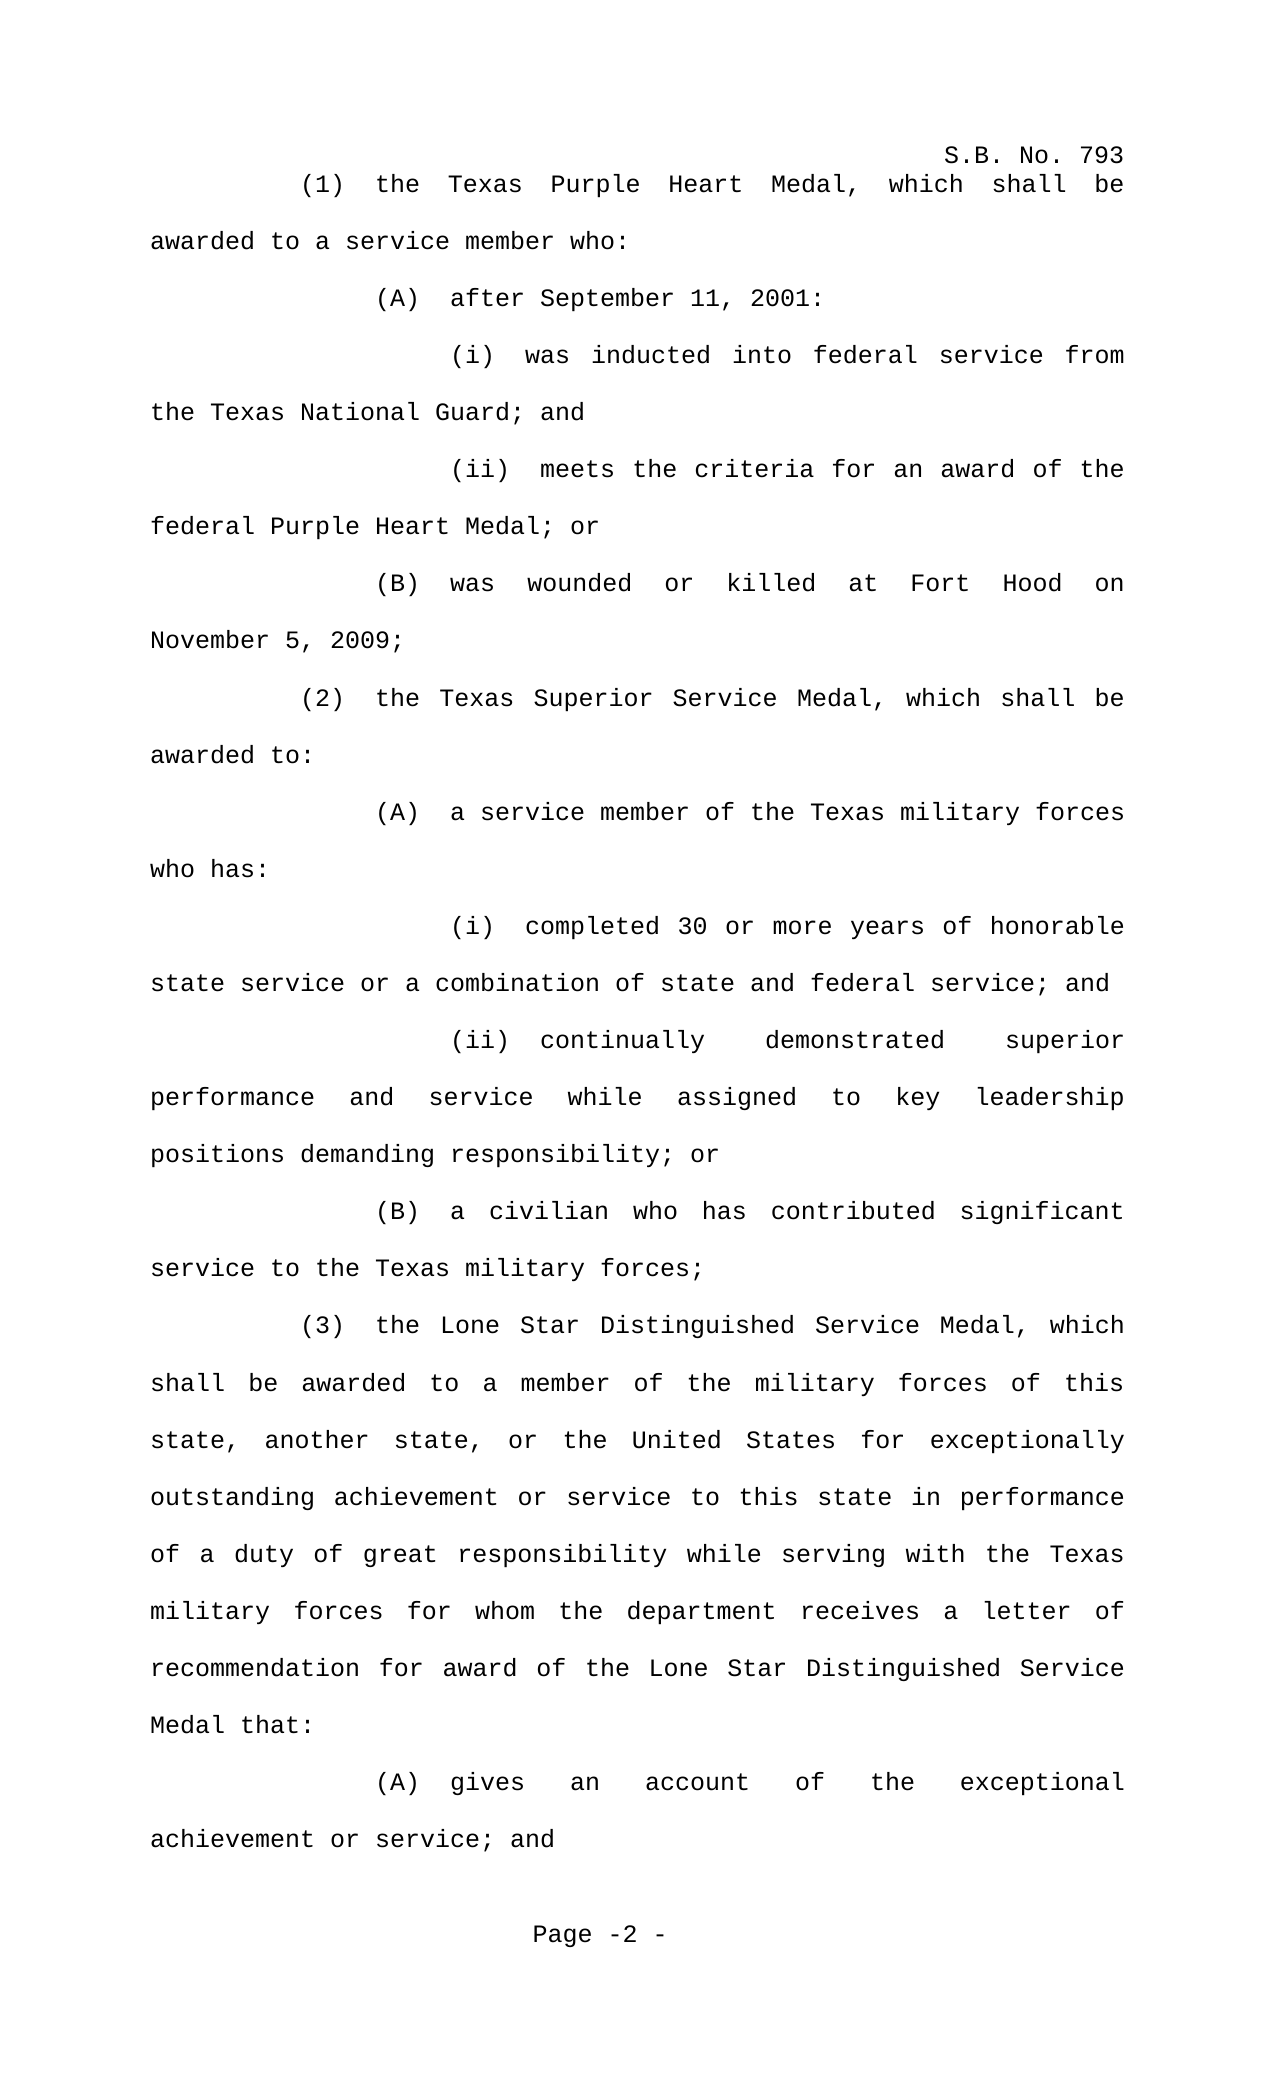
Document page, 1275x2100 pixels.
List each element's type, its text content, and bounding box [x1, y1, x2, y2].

text (ii) meets the criteria for an award of the federal Purple Heart Medal; or [150, 457, 1125, 542]
text (i) completed 30 or more years of honorable state service or a combination of state and federal service; and [150, 913, 1125, 999]
text (B) a civilian who has contributed significant service to the Texas military forces; [150, 1199, 1125, 1284]
text (A) a service member of the Texas military forces who has: [150, 799, 1125, 885]
text (A) after September 11, 2001: [150, 285, 1125, 314]
text (ii) continually demonstrated superior performance and service while assigned to key leadership positions demanding responsibility; or [150, 1027, 1125, 1170]
text (2) the Texas Superior Service Medal, which shall be awarded to: [150, 685, 1125, 771]
text (A) gives an account of the exceptional achievement or service; and [150, 1769, 1125, 1855]
text (B) was wounded or killed at Fort Hood on November 5, 2009; [150, 571, 1125, 656]
text (1) the Texas Purple Heart Medal, which shall be awarded to a service member who: [150, 171, 1125, 257]
text (3) the Lone Star Distinguished Service Medal, which shall be awarded to a member of the military forces of this state, another state, or the United States for exceptionally outstanding achievement or service to this state in performance of a duty of great responsibility while serving with the Texas military forces for whom the department receives a letter of recommendation for award of the Lone Star Distinguished Service Medal that: [150, 1313, 1125, 1741]
text (i) was inducted into federal service from the Texas National Guard; and [150, 342, 1125, 428]
